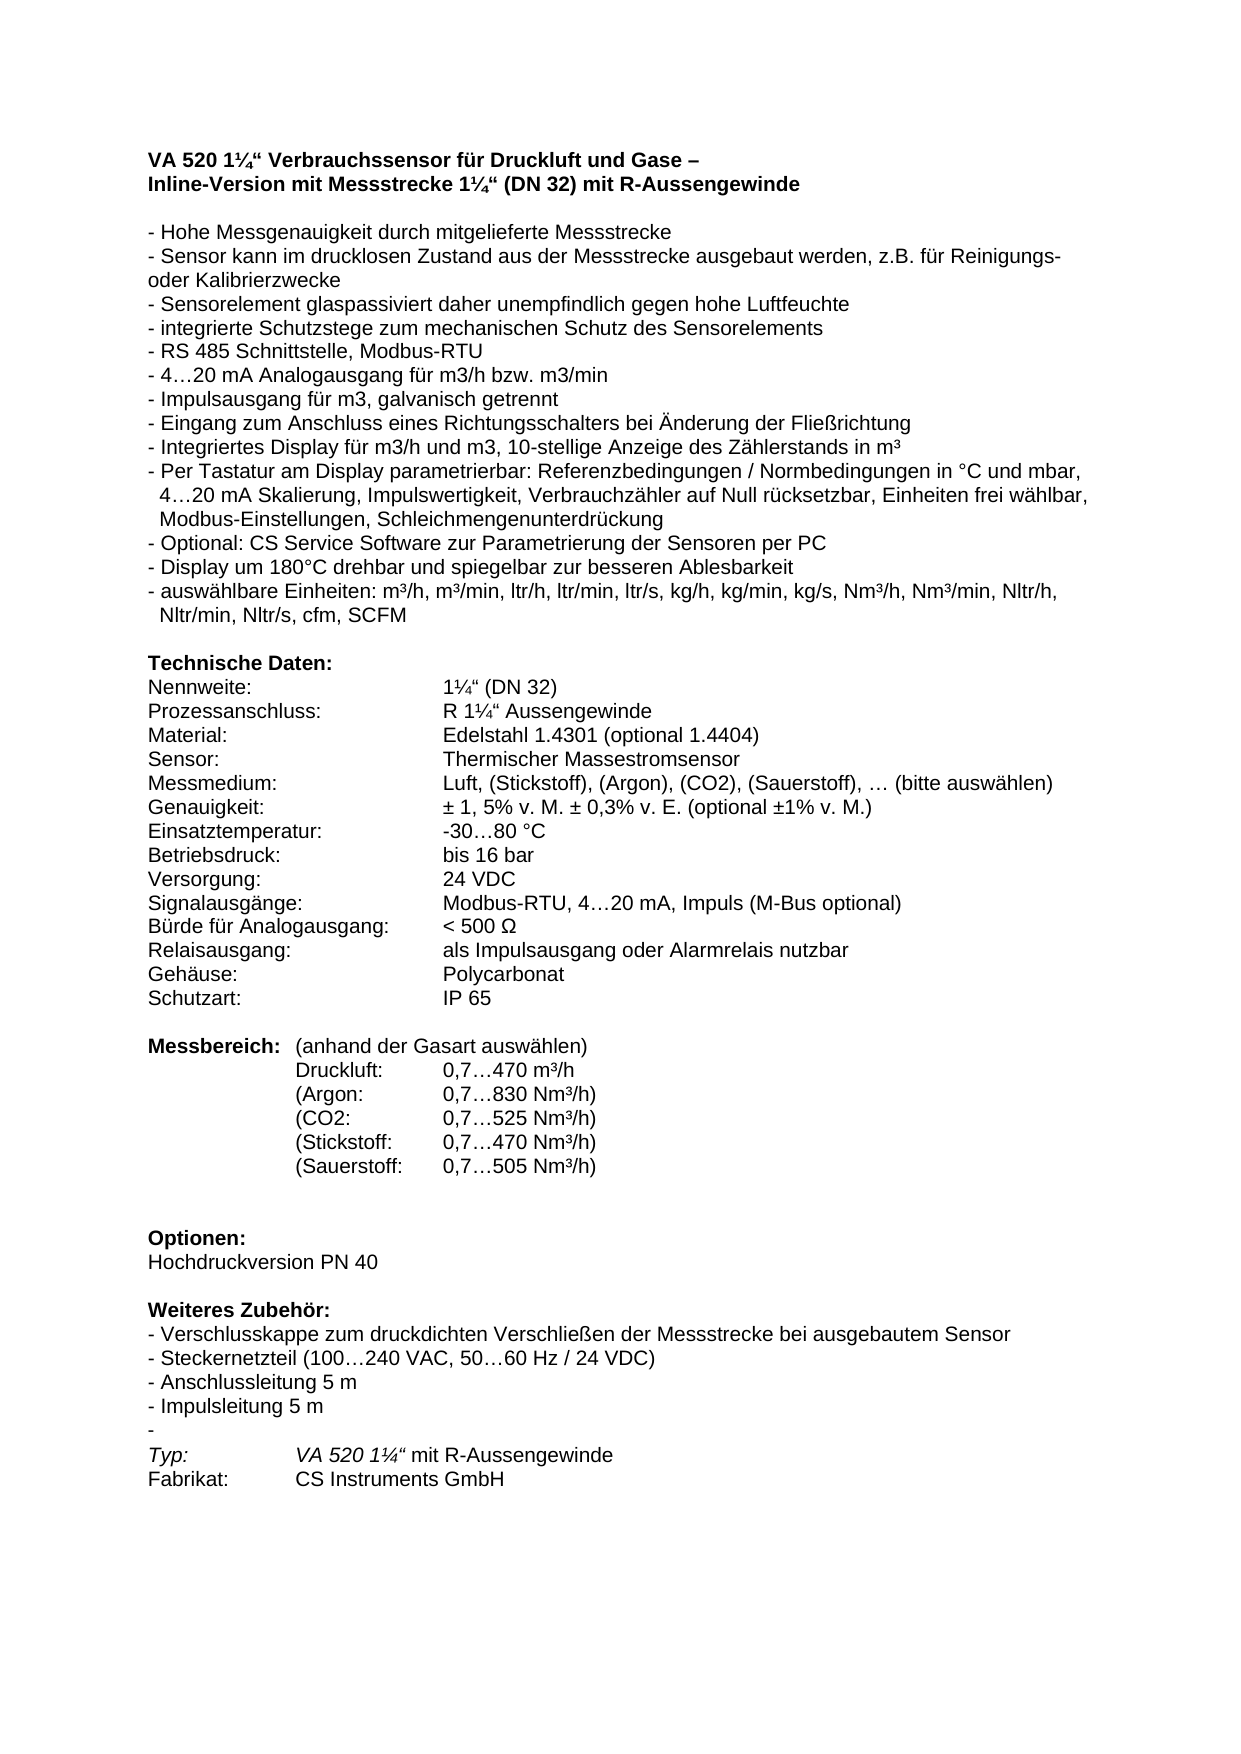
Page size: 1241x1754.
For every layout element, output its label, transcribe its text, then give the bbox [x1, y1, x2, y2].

text Versorgung: 24 VDC [148, 866, 1093, 890]
list - Verschlusskappe zum druckdichten Verschließen der Messstrecke bei ausgebautem Sensor [148, 1322, 1093, 1346]
text - Hohe Messgenauigkeit durch mitgelieferte Messstrecke [148, 219, 1093, 243]
text (Stickstoff: 0,7…470 Nm³/h) [148, 1130, 1093, 1154]
text - integrierte Schutzstege zum mechanischen Schutz des Sensorelements [148, 315, 1093, 339]
text Schutzart: IP 65 [148, 986, 1093, 1010]
text Prozessanschluss: R 1¼“ Aussengewinde [148, 699, 1093, 723]
text - auswählbare Einheiten: m³/h, m³/min, ltr/h, ltr/min, ltr/s, kg/h, kg/min, kg/s, Nm³/h, Nm³/min, Nltr/h, [148, 579, 1093, 603]
text Druckluft: 0,7…470 m³/h [221, 1058, 1093, 1082]
text Betriebsdruck: bis 16 bar [148, 842, 1093, 866]
text Nltr/min, Nltr/s, cfm, SCFM [148, 603, 1093, 627]
text Weiteres Zubehör: [148, 1298, 1093, 1322]
text - Display um 180°C drehbar und spiegelbar zur besseren Ablesbarkeit [148, 555, 1093, 579]
text - Eingang zum Anschluss eines Richtungsschalters bei Änderung der Fließrichtung [148, 411, 1093, 435]
text (Argon: 0,7…830 Nm³/h) [148, 1082, 1093, 1106]
text Fabrikat: CS Instruments GmbH [148, 1467, 1093, 1491]
text Genauigkeit: ± 1, 5% v. M. ± 0,3% v. E. (optional ±1% v. M.) [148, 794, 1093, 818]
text (Sauerstoff: 0,7…505 Nm³/h) [148, 1154, 1093, 1178]
text Material: Edelstahl 1.4301 (optional 1.4404) [148, 723, 1093, 747]
text Inline-Version mit Messstrecke 1¼“ (DN 32) mit R-Aussengewinde [148, 172, 1093, 196]
text - Sensor kann im drucklosen Zustand aus der Messstrecke ausgebaut werden, z.B. für Reinigungs- oder Kalibrierzwecke [148, 243, 1093, 291]
text Typ: VA 520 1¼“ mit R-Aussengewinde [148, 1443, 1093, 1467]
text - Impulsausgang für m3, galvanisch getrennt [148, 387, 1093, 411]
text Messmedium: Luft, (Stickstoff), (Argon), (CO2), (Sauerstoff), … (bitte auswählen) [148, 771, 1093, 794]
text Hochdruckversion PN 40 [148, 1250, 1093, 1274]
text Messbereich: (anhand der Gasart auswählen) [148, 1034, 1093, 1058]
text Signalausgänge: Modbus-RTU, 4…20 mA, Impuls (M-Bus optional) [148, 890, 1093, 914]
text 4…20 mA Skalierung, Impulswertigkeit, Verbrauchzähler auf Null rücksetzbar, Einheiten frei wählbar, [148, 483, 1093, 507]
text Relaisausgang: als Impulsausgang oder Alarmrelais nutzbar [148, 938, 1093, 962]
text - RS 485 Schnittstelle, Modbus-RTU [148, 339, 1093, 363]
text Gehäuse: Polycarbonat [148, 962, 1093, 986]
text Bürde für Analogausgang: < 500 Ω [148, 914, 1093, 938]
text - Anschlussleitung 5 m [148, 1369, 1093, 1393]
text Modbus-Einstellungen, Schleichmengenunterdrückung [148, 507, 1093, 531]
text Einsatztemperatur: -30…80 °C [148, 818, 1093, 842]
text Sensor: Thermischer Massestromsensor [148, 747, 1093, 771]
text (CO2: 0,7…525 Nm³/h) [148, 1106, 1093, 1130]
text - Sensorelement glaspassiviert daher unempfindlich gegen hohe Luftfeuchte [148, 291, 1093, 315]
list - Steckernetzteil (100…240 VAC, 50…60 Hz / 24 VDC) [148, 1346, 1093, 1369]
text Technische Daten: [148, 651, 1093, 675]
text - Integriertes Display für m3/h und m3, 10-stellige Anzeige des Zählerstands in m³ [148, 435, 1093, 459]
text Optionen: [148, 1226, 1093, 1250]
text - Per Tastatur am Display parametrierbar: Referenzbedingungen / Normbedingungen in °C und mbar, [148, 459, 1093, 483]
text - Impulsleitung 5 m [148, 1393, 1093, 1417]
text - Optional: CS Service Software zur Parametrierung der Sensoren per PC [148, 531, 1093, 555]
text - 4…20 mA Analogausgang für m3/h bzw. m3/min [148, 363, 1093, 387]
text Nennweite: 1¼“ (DN 32) [148, 675, 1093, 699]
text VA 520 1¼“ Verbrauchssensor für Druckluft und Gase – [148, 148, 1093, 172]
